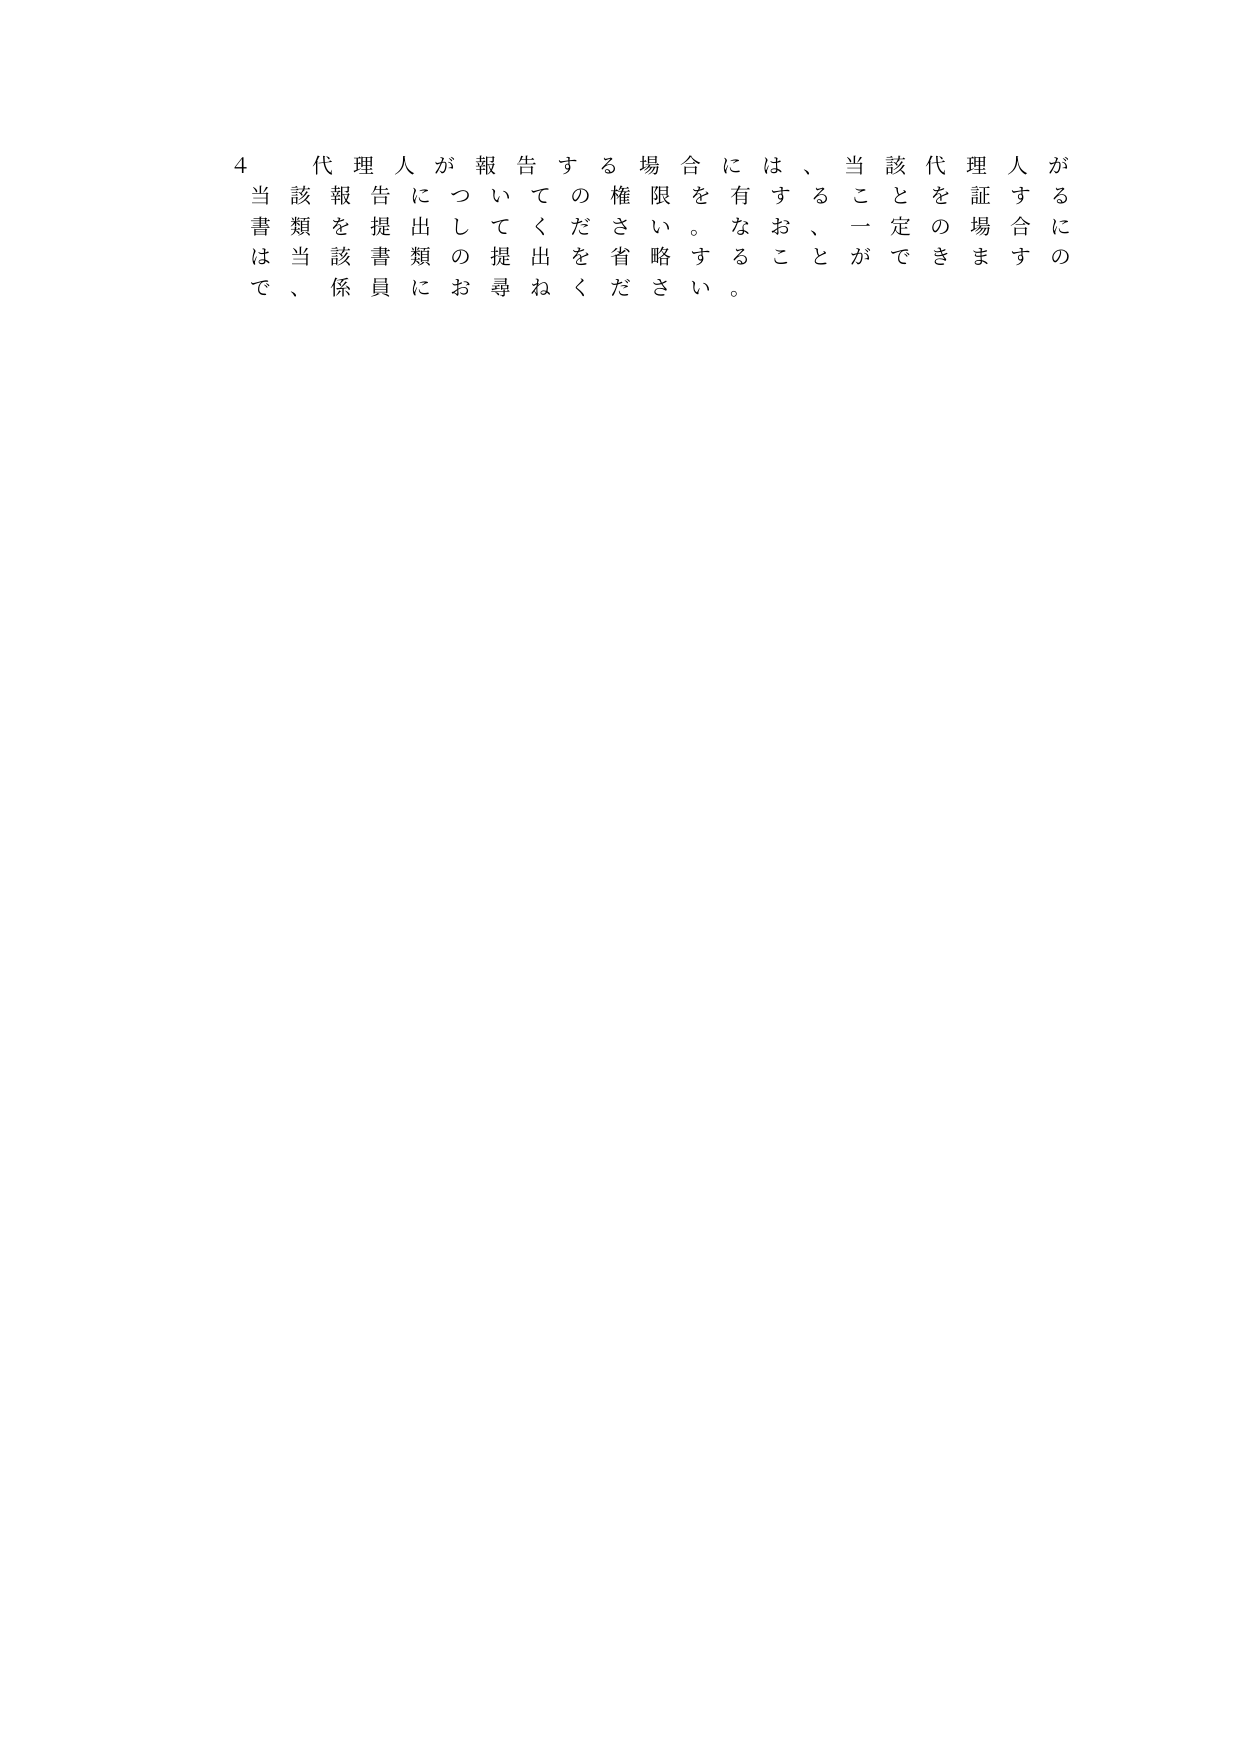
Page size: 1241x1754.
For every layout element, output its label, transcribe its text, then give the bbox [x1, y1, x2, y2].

text ４ 代理人が報告する場合には、当該代理人が当該報告についての権限を有することを証する書類を提出してください。なお、一定の場合には当該書類の提出を省略することができますので、係員にお尋ねください。 [220, 149, 1090, 301]
